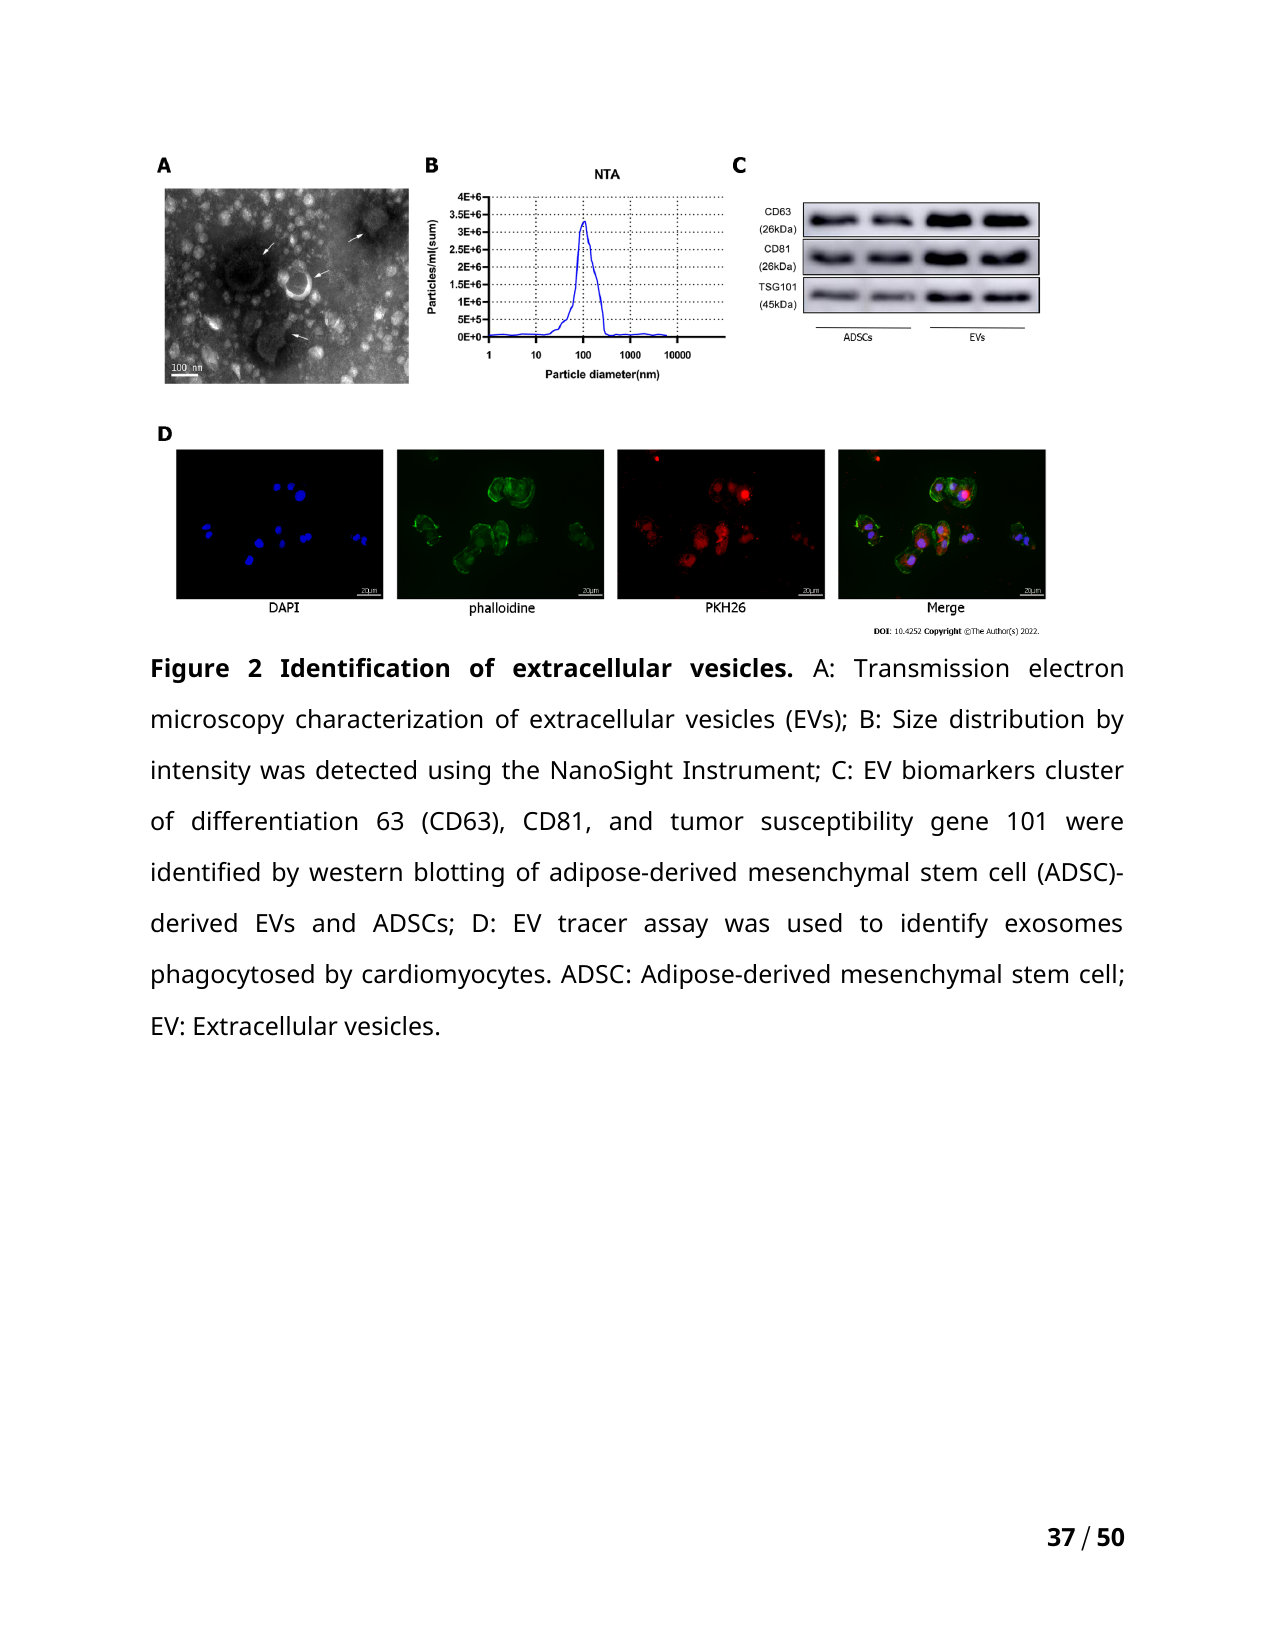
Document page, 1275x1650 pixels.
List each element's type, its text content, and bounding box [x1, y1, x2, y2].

text Figure 2 Identification of extracellular vesicles. A: Transmission electron microscopy characterization of extracellular vesicles (EVs); B: Size distribution by intensity was detected using the NanoSight Instrument; C: EV biomarkers cluster of differentiation 63 (CD63), CD81, and tumor susceptibility gene 101 were identified by western blotting of adipose-derived mesenchymal stem cell (ADSC)-derived EVs and ADSCs; D: EV tracer assay was used to identify exosomes phagocytosed by cardiomyocytes. ADSC: Adipose-derived mesenchymal stem cell; EV: Extracellular vesicles. [150, 651, 1125, 1042]
picture [150, 150, 1050, 637]
